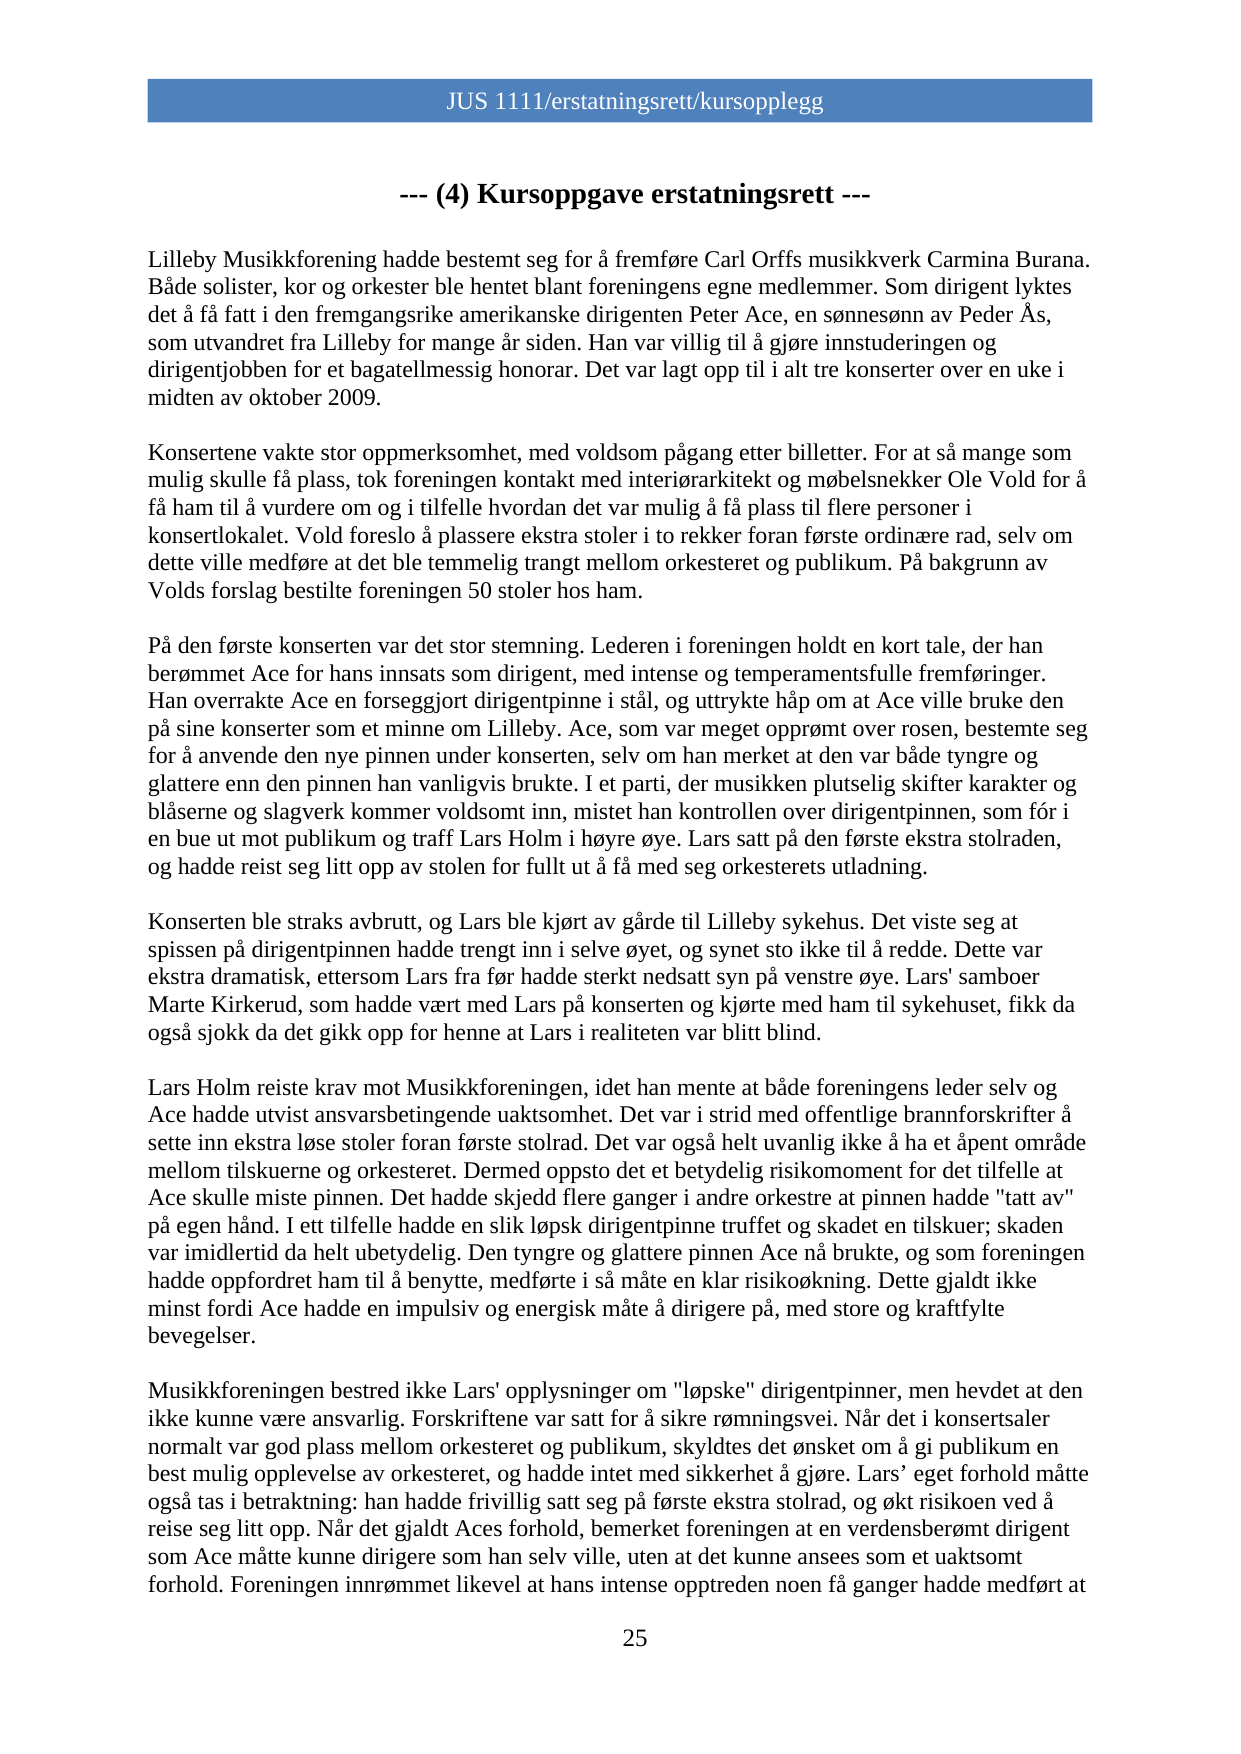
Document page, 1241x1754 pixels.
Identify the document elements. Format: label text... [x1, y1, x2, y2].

text Konsertene vakte stor oppmerksomhet, med voldsom pågang etter billetter. For at så mange som mulig skulle få plass, tok foreningen kontakt med interiørarkitekt og møbelsnekker Ole Vold for å få ham til å vurdere om og i tilfelle hvordan det var mulig å få plass til flere personer i konsertlokalet. Vold foreslo å plassere ekstra stoler i to rekker foran første ordinære rad, selv om dette ville medføre at det ble temmelig trangt mellom orkesteret og publikum. På bakgrunn av Volds forslag bestilte foreningen 50 stoler hos ham. [148, 438, 1093, 603]
text Konserten ble straks avbrutt, og Lars ble kjørt av gårde til Lilleby sykehus. Det viste seg at spissen på dirigentpinnen hadde trengt inn i selve øyet, og synet sto ikke til å redde. Dette var ekstra dramatisk, ettersom Lars fra før hadde sterkt nedsatt syn på venstre øye. Lars' samboer Marte Kirkerud, som hadde vært med Lars på konserten og kjørte med ham til sykehuset, fikk da også sjokk da det gikk opp for henne at Lars i realiteten var blitt blind. [148, 907, 1093, 1045]
text Lilleby Musikkforening hadde bestemt seg for å fremføre Carl Orffs musikkverk Carmina Burana. Både solister, kor og orkester ble hentet blant foreningens egne medlemmer. Som dirigent lyktes det å få fatt i den fremgangsrike amerikanske dirigenten Peter Ace, en sønnesønn av Peder Ås, som utvandret fra Lilleby for mange år siden. Han var villig til å gjøre innstuderingen og dirigentjobben for et bagatellmessig honorar. Det var lagt opp til i alt tre konserter over en uke i midten av oktober 2009. [148, 245, 1093, 410]
subtitle --- (4) Kursoppgave erstatningsrett --- [148, 176, 1093, 210]
text Lars Holm reiste krav mot Musikkforeningen, idet han mente at både foreningens leder selv og Ace hadde utvist ansvarsbetingende uaktsomhet. Det var i strid med offentlige brannforskrifter å sette inn ekstra løse stoler foran første stolrad. Det var også helt uvanlig ikke å ha et åpent område mellom tilskuerne og orkesteret. Dermed oppsto det et betydelig risikomoment for det tilfelle at Ace skulle miste pinnen. Det hadde skjedd flere ganger i andre orkestre at pinnen hadde "tatt av" på egen hånd. I ett tilfelle hadde en slik løpsk dirigentpinne truffet og skadet en tilskuer; skaden var imidlertid da helt ubetydelig. Den tyngre og glattere pinnen Ace nå brukte, og som foreningen hadde oppfordret ham til å benytte, medførte i så måte en klar risikoøkning. Dette gjaldt ikke minst fordi Ace hadde en impulsiv og energisk måte å dirigere på, med store og kraftfylte bevegelser. [148, 1073, 1093, 1349]
text På den første konserten var det stor stemning. Lederen i foreningen holdt en kort tale, der han berømmet Ace for hans innsats som dirigent, med intense og temperamentsfulle fremføringer. Han overrakte Ace en forseggjort dirigentpinne i stål, og uttrykte håp om at Ace ville bruke den på sine konserter som et minne om Lilleby. Ace, som var meget opprømt over rosen, bestemte seg for å anvende den nye pinnen under konserten, selv om han merket at den var både tyngre og glattere enn den pinnen han vanligvis brukte. I et parti, der musikken plutselig skifter karakter og blåserne og slagverk kommer voldsomt inn, mistet han kontrollen over dirigentpinnen, som fór i en bue ut mot publikum og traff Lars Holm i høyre øye. Lars satt på den første ekstra stolraden, og hadde reist seg litt opp av stolen for fullt ut å få med seg orkesterets utladning. [148, 631, 1093, 879]
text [148, 1376, 1093, 1597]
